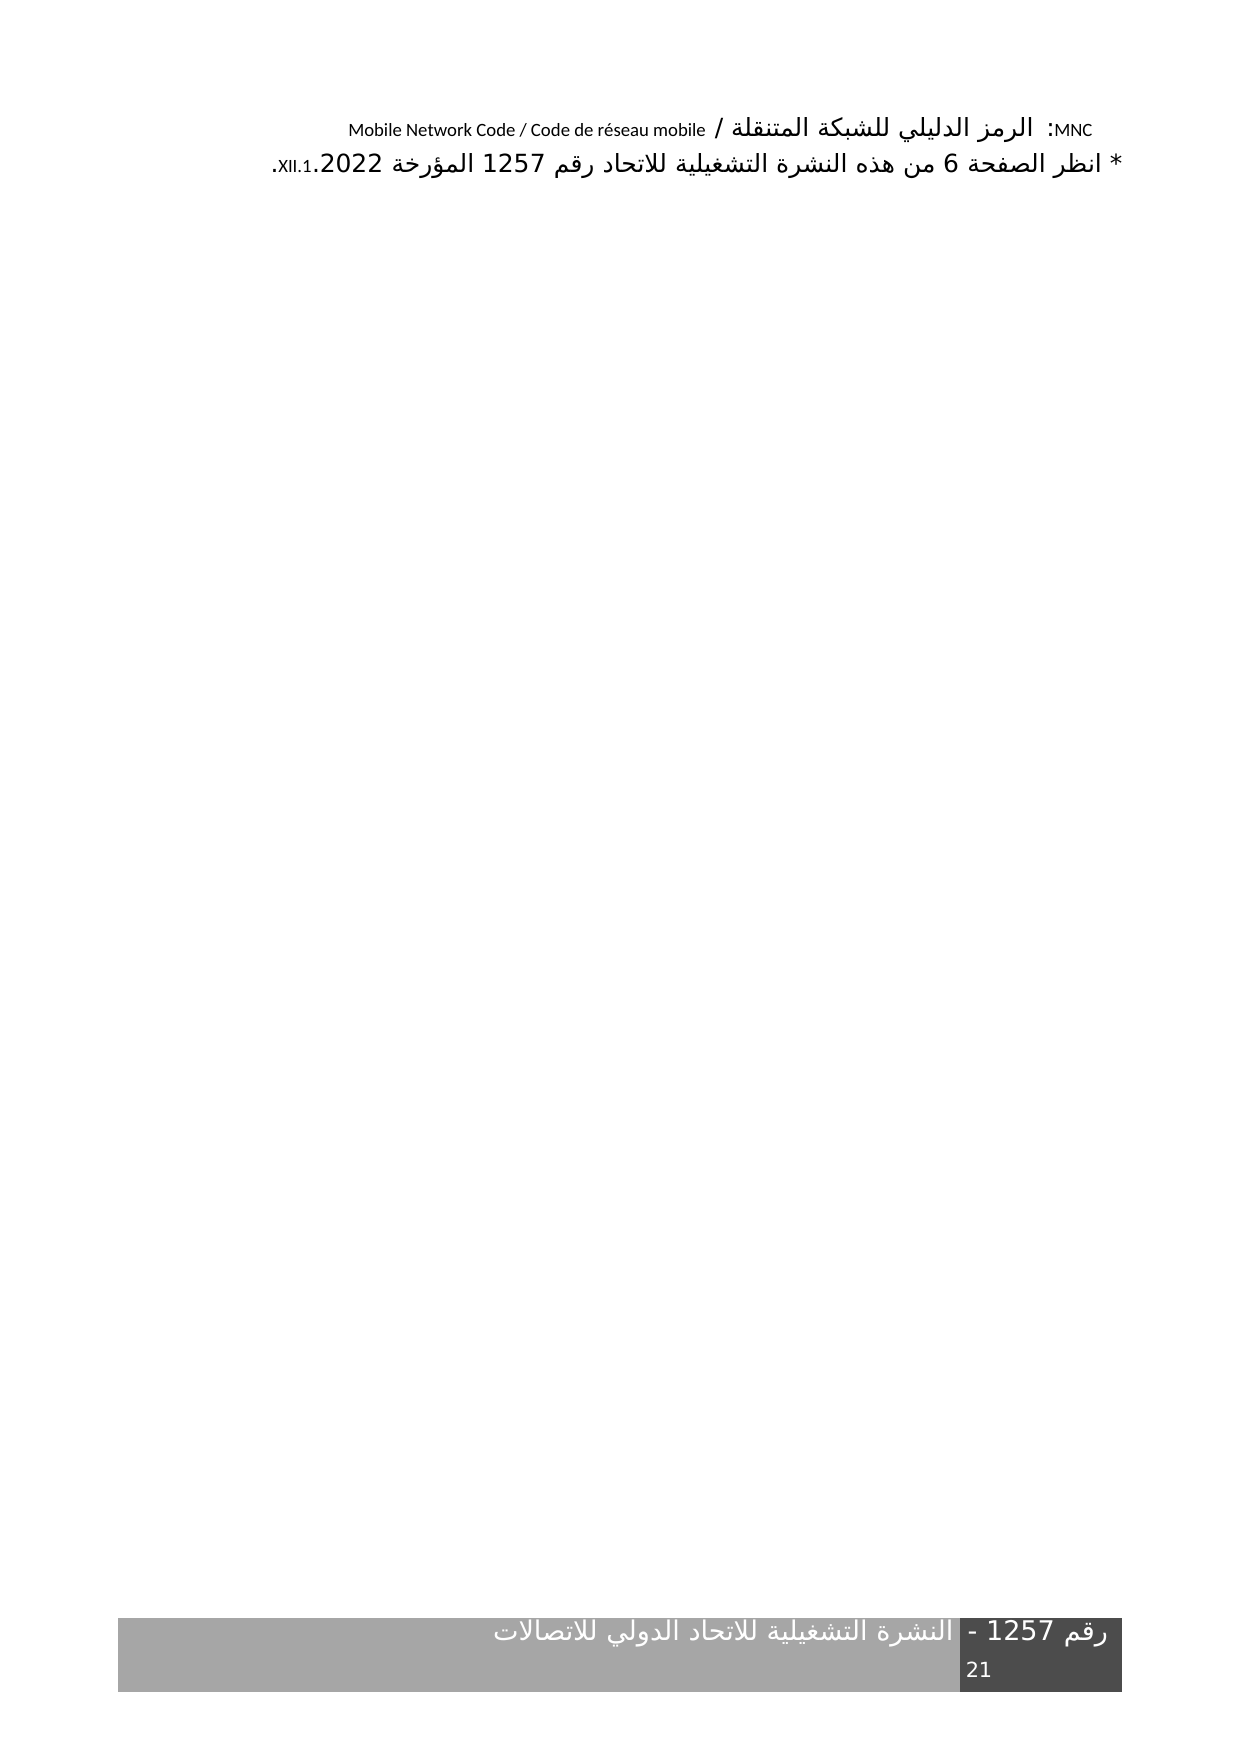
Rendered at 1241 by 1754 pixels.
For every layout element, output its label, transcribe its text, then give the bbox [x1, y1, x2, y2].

text * انظر الصفحة 6 من هذه النشرة التشغيلية للاتحاد رقم 1257 المؤرخة 2022.XII.1. [118, 154, 462, 177]
text MNC: الرمز الدليلي للشبكة المتنقلة / Mobile Network Code / Code de réseau mobile [118, 118, 1021, 141]
text * انظر الصفحة 6 من هذه النشرة التشغيلية للاتحاد رقم 1257 المؤرخة 2022.XII.1. [795, 154, 1070, 177]
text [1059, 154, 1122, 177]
text * انظر الصفحة 6 من هذه النشرة التشغيلية للاتحاد رقم 1257 المؤرخة 2022.XII.1. [439, 154, 835, 177]
